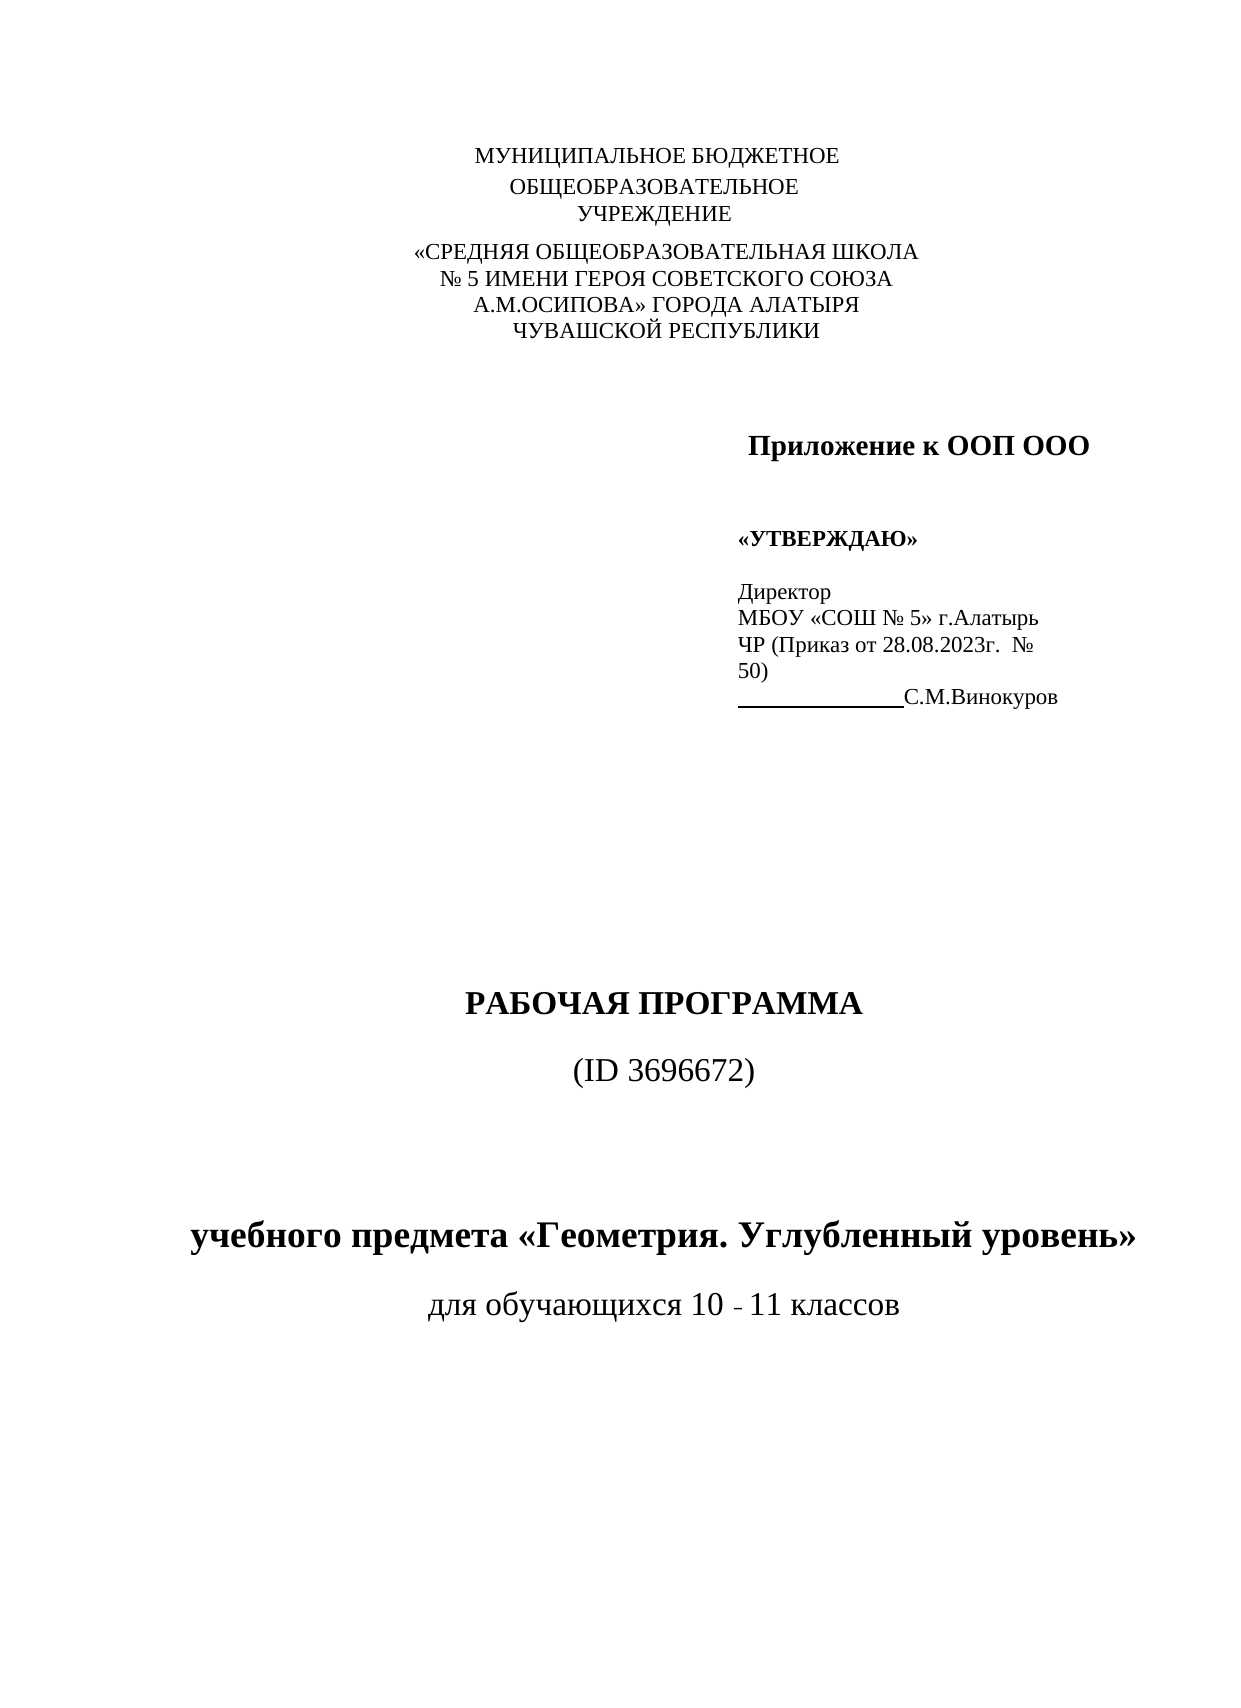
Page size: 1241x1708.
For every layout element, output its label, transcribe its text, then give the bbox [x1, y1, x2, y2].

text «УТВЕРЖДАЮ» [738, 524, 1163, 551]
text учебного предмета «Геометрия. Углубленный уровень» [164, 1212, 1163, 1255]
text «СРЕДНЯЯ ОБЩЕОБРАЗОВАТЕЛЬНАЯ ШКОЛА № 5 ИМЕНИ ГЕРОЯ СОВЕТСКОГО СОЮЗА А.М.ОСИПОВА» ГОРОДА АЛАТЫРЯ ЧУВАШСКОЙ РЕСПУБЛИКИ [410, 238, 923, 344]
text МБОУ «СОШ № 5» г.Алатырь ЧР (Приказ от 28.08.2023г. № 50) [738, 604, 1064, 683]
text (ID 3696672) [164, 1051, 1163, 1089]
text Приложение к ООП ООО [164, 428, 1163, 461]
text С.М.Винокуров [738, 683, 1163, 710]
text для обучающихся 10 – 11 классов [164, 1284, 1163, 1323]
text Директор [738, 578, 1163, 604]
text РАБОЧАЯ ПРОГРАММА [164, 983, 1163, 1022]
text МУНИЦИПАЛЬНОЕ БЮДЖЕТНОЕ [389, 142, 854, 168]
text ОБЩЕОБРАЗОВАТЕЛЬНОЕ УЧРЕЖДЕНИЕ [454, 173, 854, 226]
